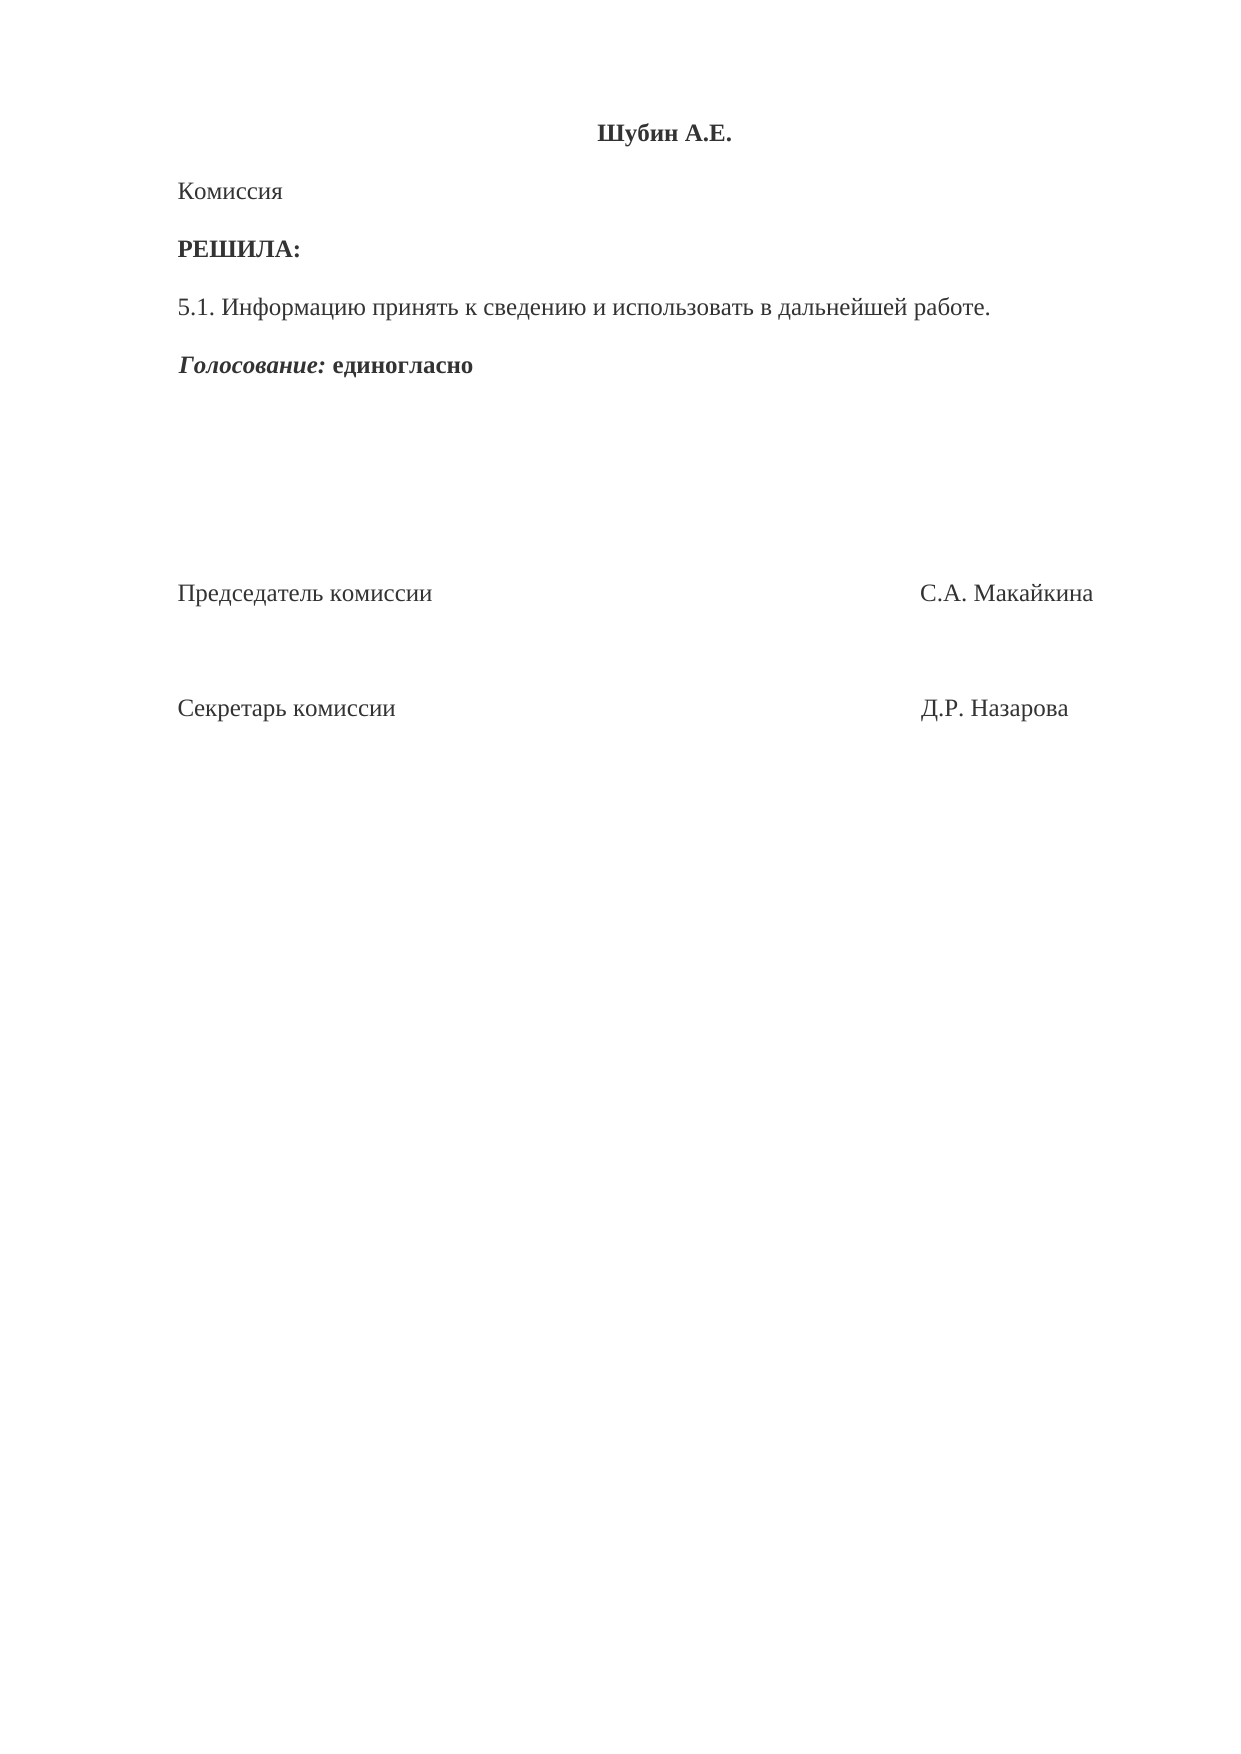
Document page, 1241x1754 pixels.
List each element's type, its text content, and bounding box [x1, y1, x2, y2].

text Секретарь комиссии Д.Р. Назарова [177, 693, 1152, 721]
text РЕШИЛА: [177, 234, 1152, 263]
text Голосование: единогласно [179, 350, 1152, 378]
text 5.1. Информацию принять к сведению и использовать в дальнейшей работе. [177, 292, 1152, 321]
text Шубин А.Е. [177, 118, 1152, 147]
text Председатель комиссии С.А. Макайкина [177, 578, 1152, 607]
text Комиссия [177, 176, 1152, 205]
